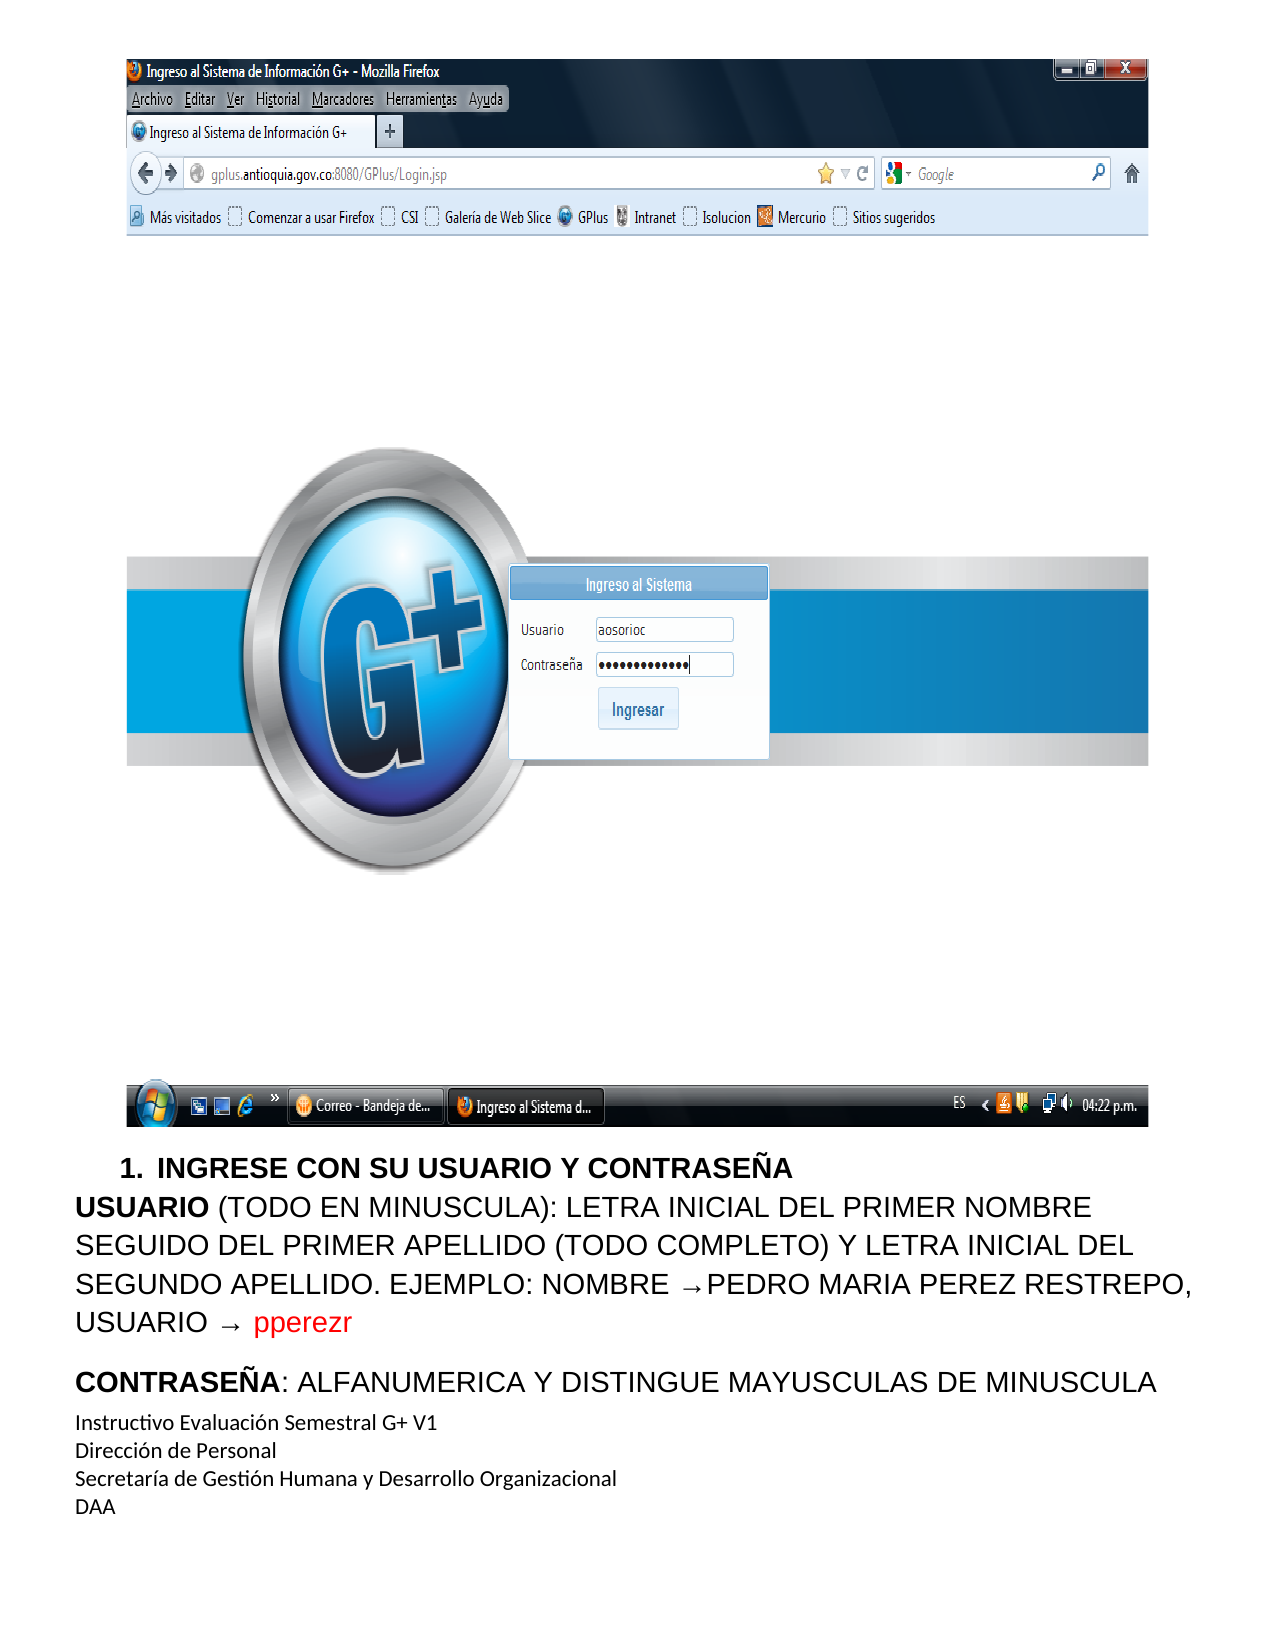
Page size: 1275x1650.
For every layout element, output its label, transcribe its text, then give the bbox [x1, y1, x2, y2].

list INGRESE CON SU USUARIO Y CONTRASEÑA [119, 1151, 1200, 1185]
text CONTRASEÑA: ALFANUMERICA Y DISTINGUE MAYUSCULAS DE MINUSCULA [75, 1365, 1200, 1398]
text USUARIO (TODO EN MINUSCULA): LETRA INICIAL DEL PRIMER NOMBRE SEGUIDO DEL PRIMER APELLIDO (TODO COMPLETO) Y LETRA INICIAL DEL SEGUNDO APELLIDO. EJEMPLO: NOMBRE →PEDRO MARIA PEREZ RESTREPO, USUARIO → pperezr [75, 1190, 1200, 1339]
picture [126, 59, 1149, 1127]
